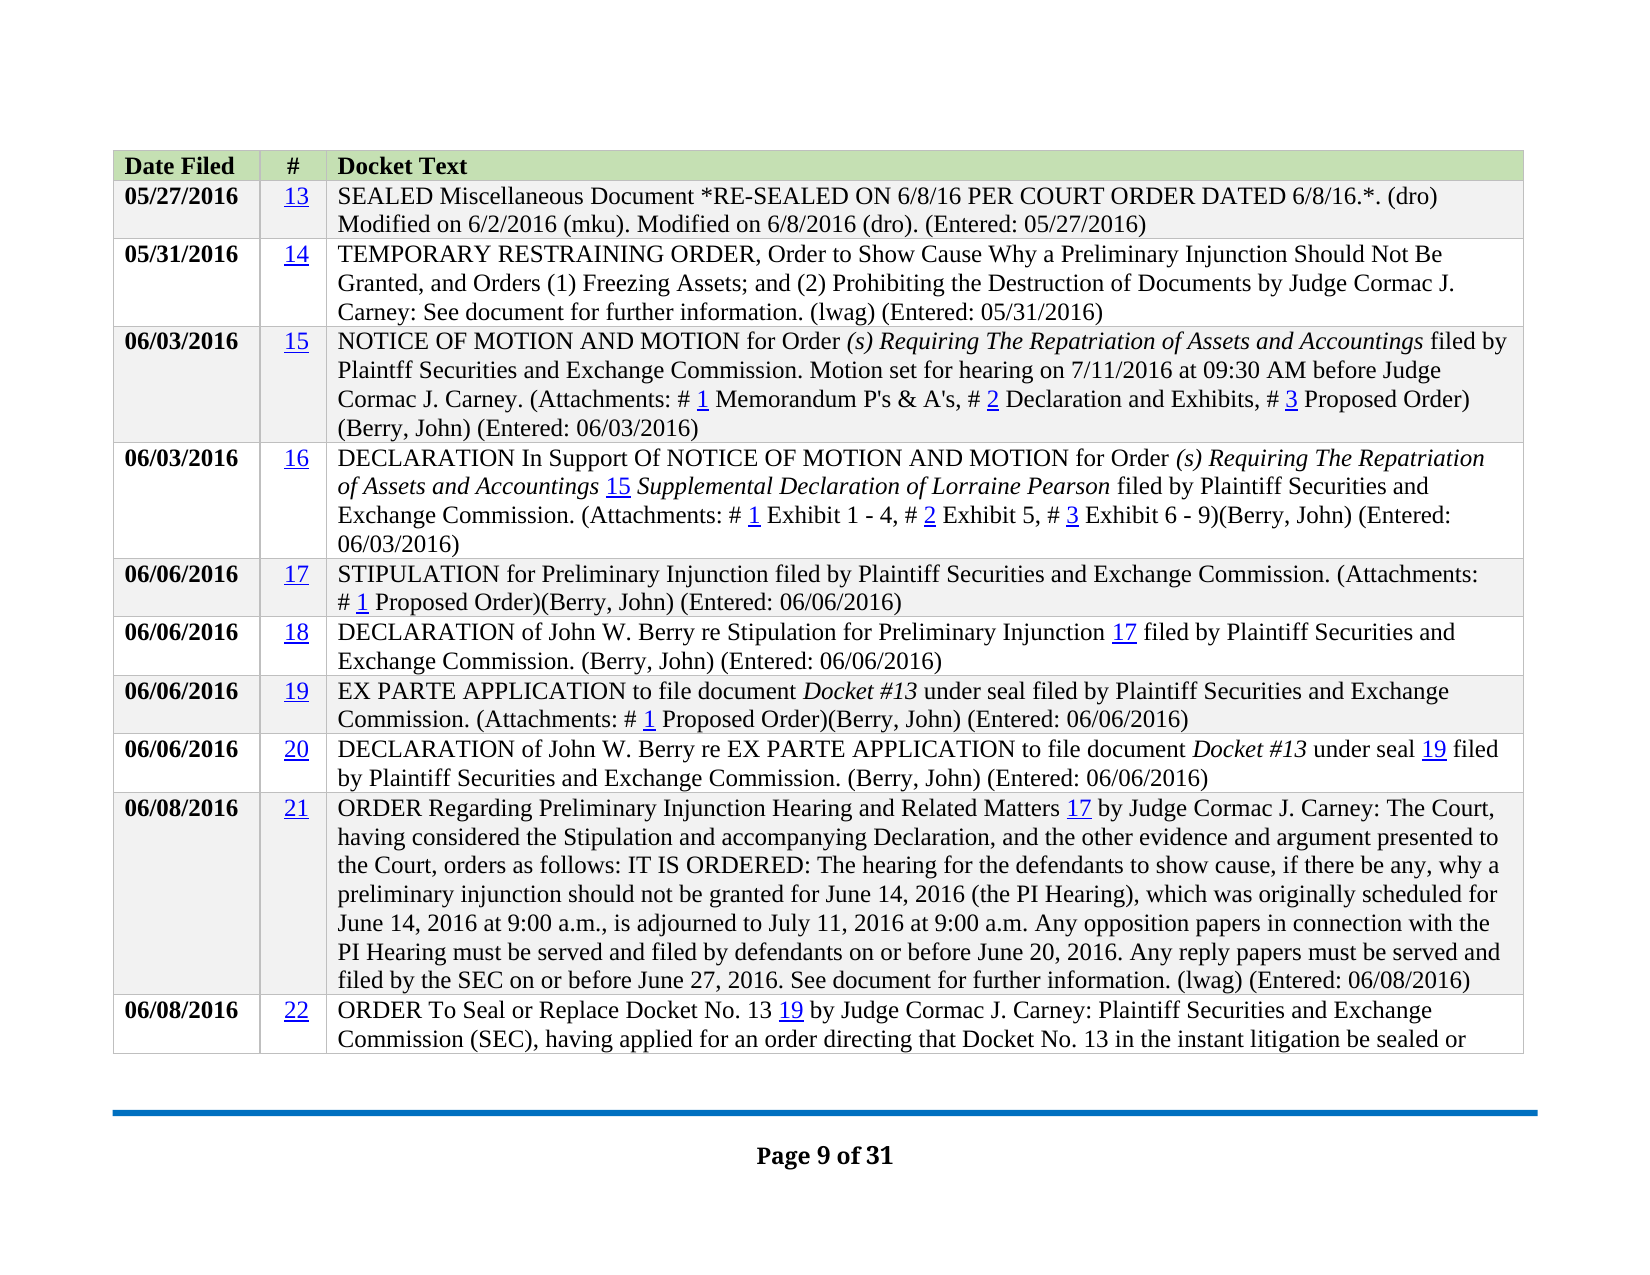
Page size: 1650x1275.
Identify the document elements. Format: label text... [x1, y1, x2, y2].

table_cell 13 [261, 181, 326, 238]
table_cell DECLARATION of John W. Berry re EX PARTE APPLICATION to file document Docket #13 under seal 19 filed by Plaintiff Securities and Exchange Commission. (Berry, John) (Entered: 06/06/2016) [327, 734, 1523, 792]
table_cell 05/27/2016 [114, 181, 259, 238]
table_cell DECLARATION In Support Of NOTICE OF MOTION AND MOTION for Order (s) Requiring The Repatriation of Assets and Accountings 15 Supplemental Declaration of Lorraine Pearson filed by Plaintiff Securities and Exchange Commission. (Attachments: # 1 Exhibit 1 - 4, # 2 Exhibit 5, # 3 Exhibit 6 - 9)(Berry, John) (Entered: 06/03/2016) [327, 443, 1523, 558]
table_cell DECLARATION of John W. Berry re Stipulation for Preliminary Injunction 17 filed by Plaintiff Securities and Exchange Commission. (Berry, John) (Entered: 06/06/2016) [327, 617, 1523, 675]
table_cell 06/06/2016 [114, 559, 259, 616]
table_cell 19 [261, 676, 326, 733]
table_cell 20 [261, 734, 326, 792]
table_header # [261, 151, 326, 180]
table_cell 06/06/2016 [114, 617, 259, 675]
table_cell 14 [261, 239, 326, 326]
table_cell 05/31/2016 [114, 239, 259, 326]
table_cell 06/03/2016 [114, 443, 259, 558]
table_cell 21 [261, 793, 326, 994]
table_cell 06/03/2016 [114, 327, 259, 442]
table_cell 18 [261, 617, 326, 675]
table_cell 17 [261, 559, 326, 616]
table_cell ORDER Regarding Preliminary Injunction Hearing and Related Matters 17 by Judge Cormac J. Carney: The Court, having considered the Stipulation and accompanying Declaration, and the other evidence and argument presented to the Court, orders as follows: IT IS ORDERED: The hearing for the defendants to show cause, if there be any, why a preliminary injunction should not be granted for June 14, 2016 (the PI Hearing), which was originally scheduled for June 14, 2016 at 9:00 a.m., is adjourned to July 11, 2016 at 9:00 a.m. Any opposition papers in connection with the PI Hearing must be served and filed by defendants on or before June 20, 2016. Any reply papers must be served and filed by the SEC on or before June 27, 2016. See document for further information. (lwag) (Entered: 06/08/2016) [327, 793, 1523, 994]
table_cell 06/06/2016 [114, 734, 259, 792]
table_cell 22 [261, 995, 326, 1053]
table_cell EX PARTE APPLICATION to file document Docket #13 under seal filed by Plaintiff Securities and Exchange Commission. (Attachments: # 1 Proposed Order)(Berry, John) (Entered: 06/06/2016) [327, 676, 1523, 733]
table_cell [327, 995, 1523, 1053]
table_cell TEMPORARY RESTRAINING ORDER, Order to Show Cause Why a Preliminary Injunction Should Not Be Granted, and Orders (1) Freezing Assets; and (2) Prohibiting the Destruction of Documents by Judge Cormac J. Carney: See document for further information. (lwag) (Entered: 05/31/2016) [327, 239, 1523, 326]
table_header Date Filed [114, 151, 259, 180]
table_cell SEALED Miscellaneous Document *RE-SEALED ON 6/8/16 PER COURT ORDER DATED 6/8/16.*. (dro) Modified on 6/2/2016 (mku). Modified on 6/8/2016 (dro). (Entered: 05/27/2016) [327, 181, 1523, 238]
table_cell 06/06/2016 [114, 676, 259, 733]
table_cell 06/08/2016 [114, 995, 259, 1053]
table_cell STIPULATION for Preliminary Injunction filed by Plaintiff Securities and Exchange Commission. (Attachments: # 1 Proposed Order)(Berry, John) (Entered: 06/06/2016) [327, 559, 1523, 616]
table_cell NOTICE OF MOTION AND MOTION for Order (s) Requiring The Repatriation of Assets and Accountings filed by Plaintff Securities and Exchange Commission. Motion set for hearing on 7/11/2016 at 09:30 AM before Judge Cormac J. Carney. (Attachments: # 1 Memorandum P's & A's, # 2 Declaration and Exhibits, # 3 Proposed Order) (Berry, John) (Entered: 06/03/2016) [327, 327, 1523, 442]
table_header Docket Text [327, 151, 1523, 180]
table_cell 06/08/2016 [114, 793, 259, 994]
table_cell 16 [261, 443, 326, 558]
table_cell 15 [261, 327, 326, 442]
